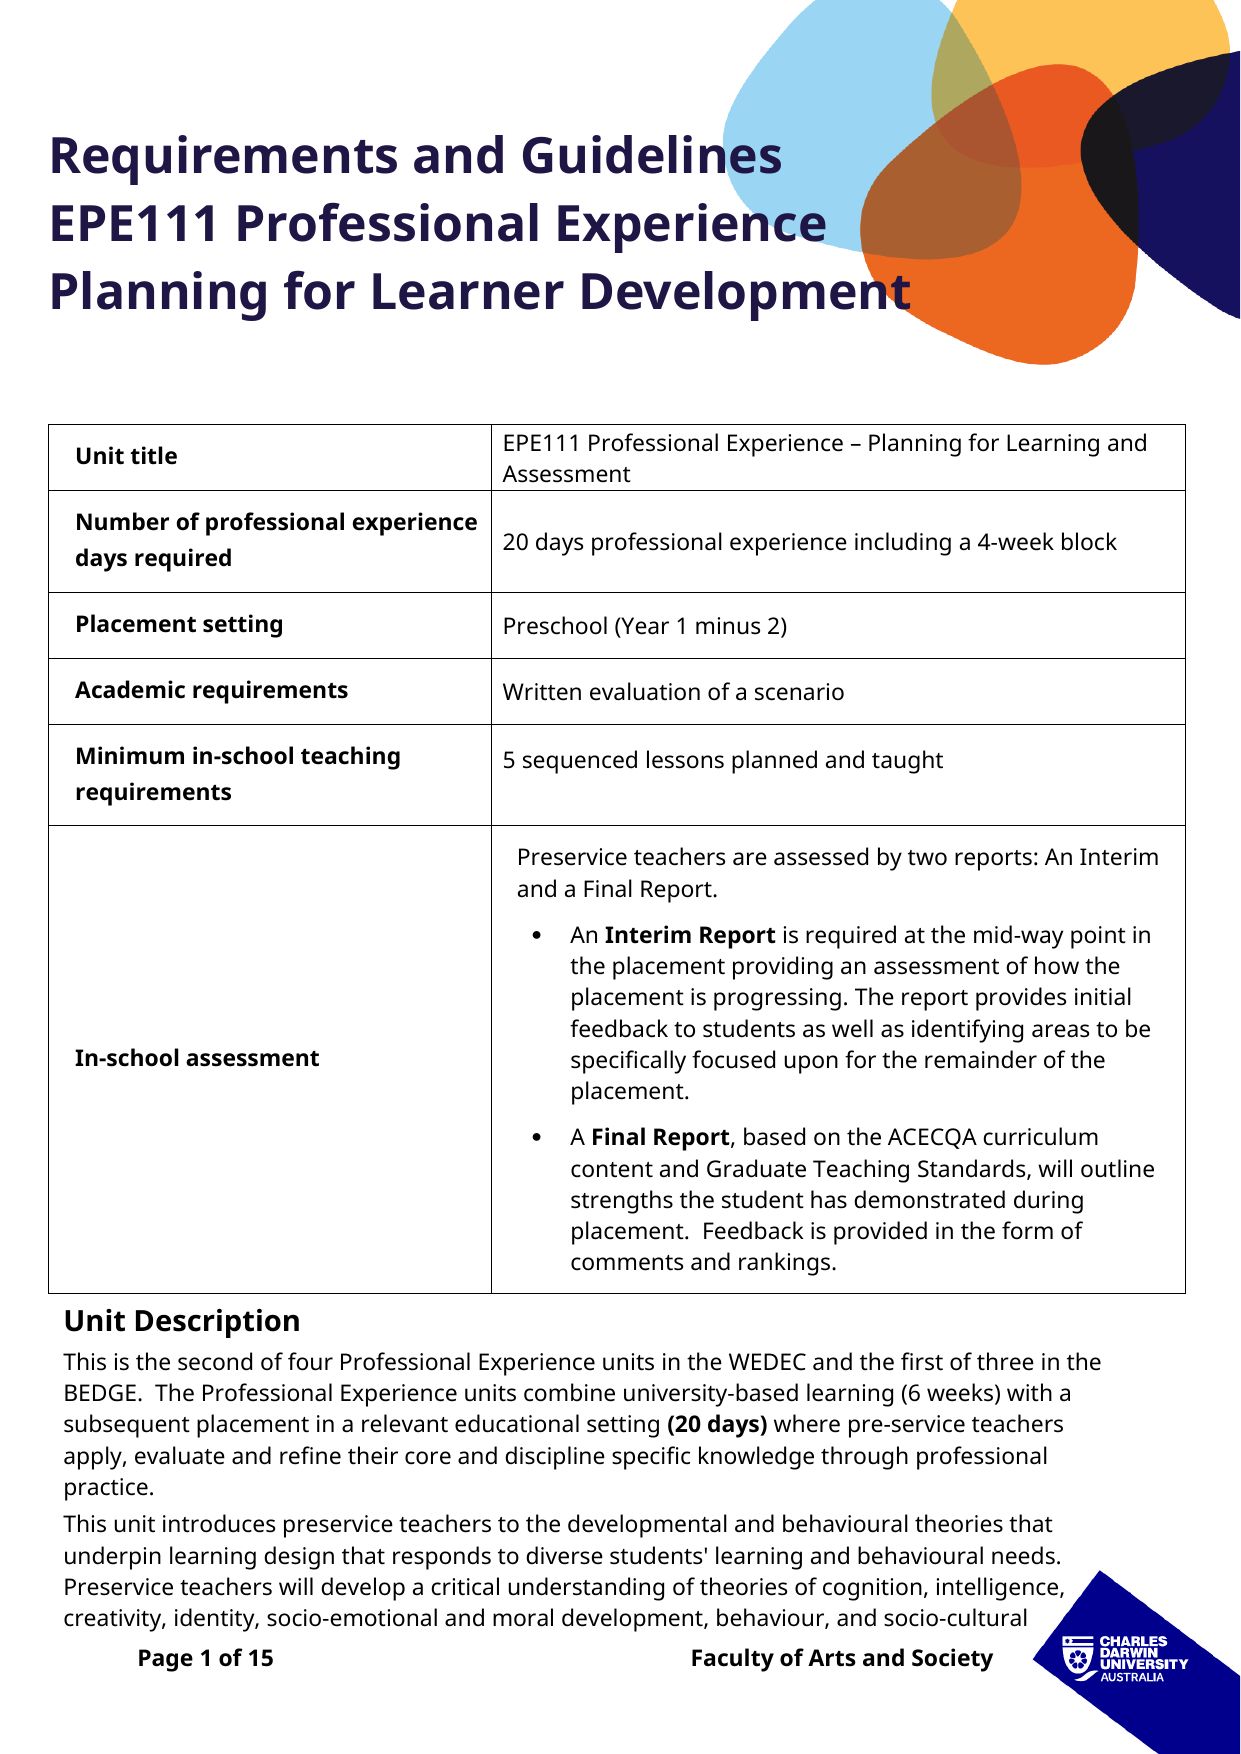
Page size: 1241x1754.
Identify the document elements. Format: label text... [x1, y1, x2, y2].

table_cell 20 days professional experience including a 4-week block [492, 491, 1185, 592]
table_cell 5 sequenced lessons planned and taught [492, 725, 1185, 825]
table_cell Placement setting [49, 593, 491, 658]
table_cell Academic requirements [49, 659, 491, 723]
table_cell Number of professional experience days required [49, 491, 491, 592]
table_cell Preservice teachers are assessed by two reports: An Interim and a Final Report. An Interim Report is required at the mid-way point in the placement providing an assessment of how the placement is progressing. The report provides initial feedback to students as well as identifying areas to be specifically focused upon for the remainder of the placement. A Final Report, based on the ACECQA curriculum content and Graduate Teaching Standards, will outline strengths the student has demonstrated during placement. Feedback is provided in the form of comments and rankings. [492, 826, 1185, 1293]
title EPE111 Professional Experience [48, 188, 1103, 256]
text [63, 1508, 1103, 1633]
text This is the second of four Professional Experience units in the WEDEC and the first of three in the BEDGE. The Professional Experience units combine university-based learning (6 weeks) with a subsequent placement in a relevant educational setting (20 days) where pre-service teachers apply, evaluate and refine their core and discipline specific knowledge through professional practice. [63, 1346, 1103, 1502]
title Requirements and Guidelines [48, 120, 1103, 188]
table_cell In-school assessment [49, 826, 491, 1293]
table_header Unit title [49, 425, 491, 490]
title Planning for Learner Development [48, 256, 1103, 324]
text Unit Description [63, 1300, 1103, 1339]
table_cell Preschool (Year 1 minus 2) [492, 593, 1185, 658]
table_header EPE111 Professional Experience – Planning for Learning and Assessment [492, 425, 1185, 490]
picture [0, 0, 1241, 1754]
table_cell Written evaluation of a scenario [492, 659, 1185, 723]
table_cell Minimum in-school teaching requirements [49, 725, 491, 825]
